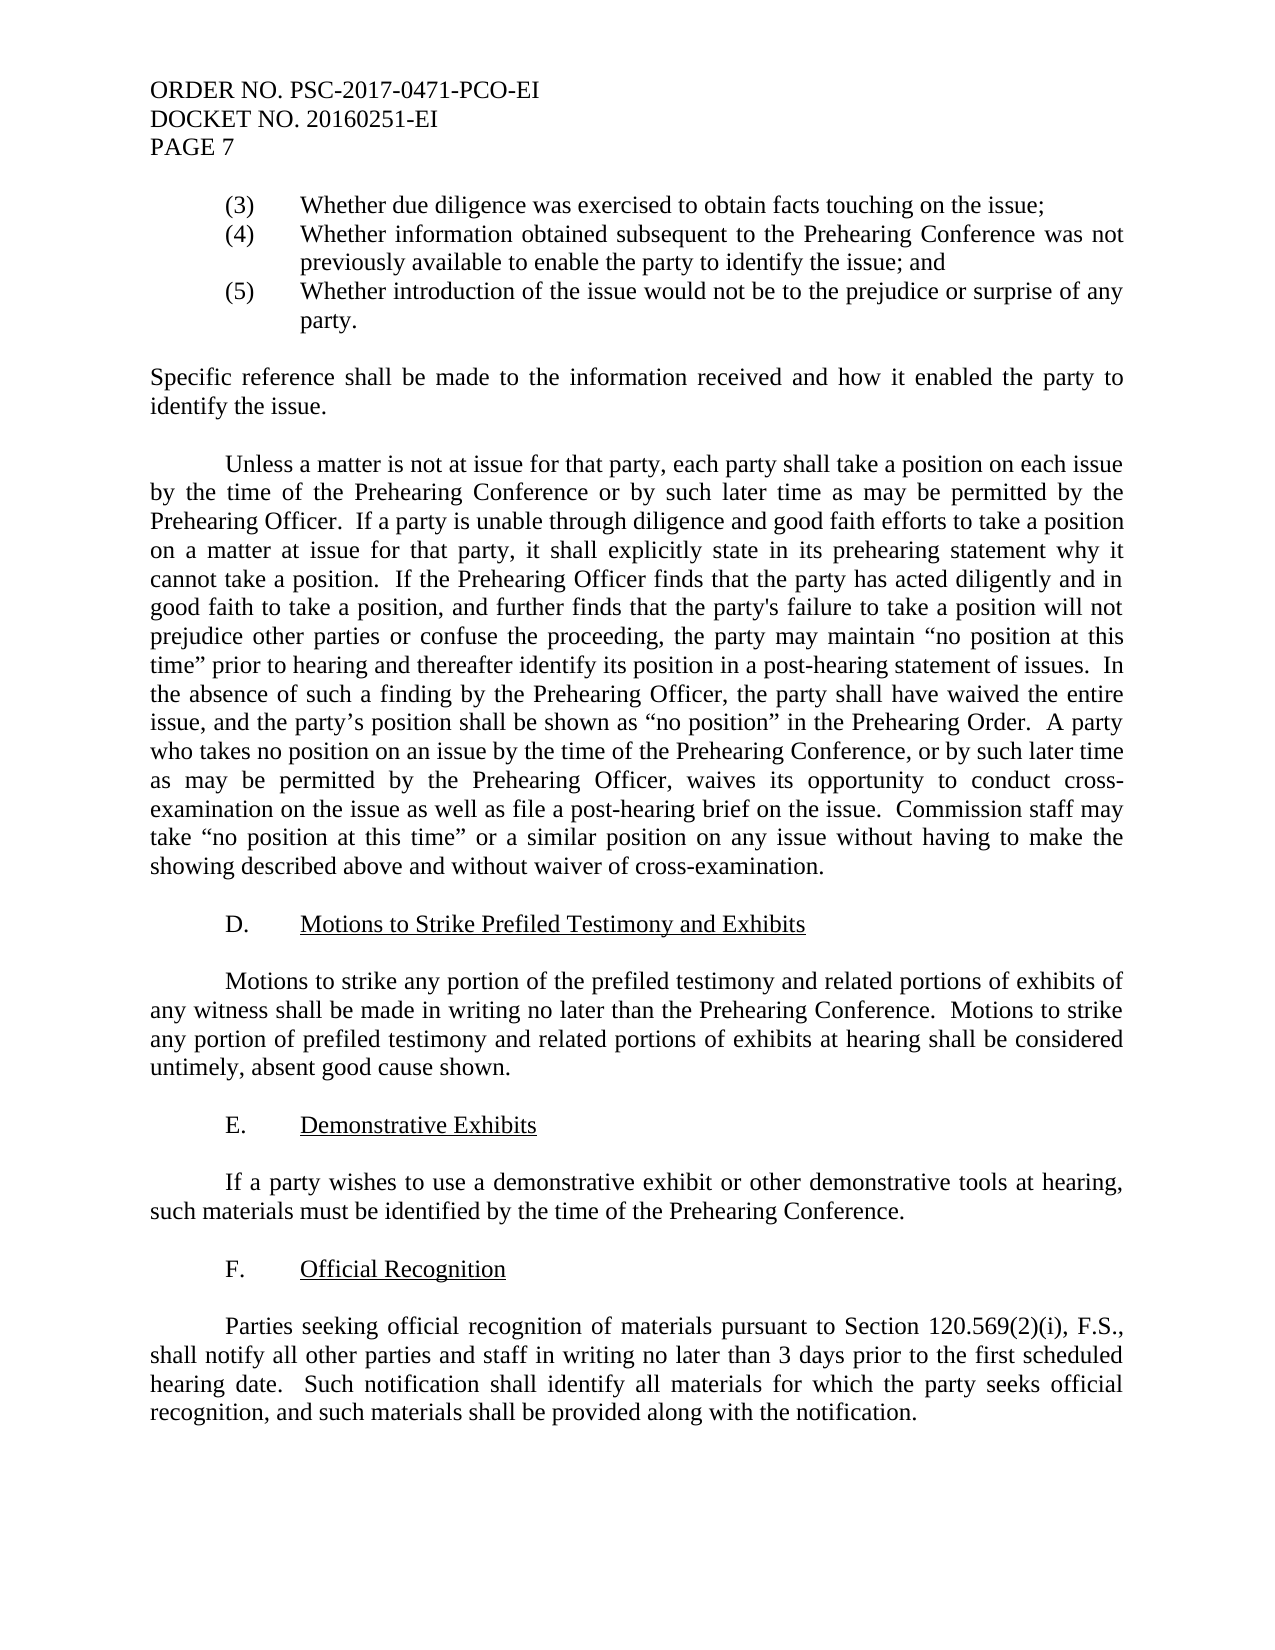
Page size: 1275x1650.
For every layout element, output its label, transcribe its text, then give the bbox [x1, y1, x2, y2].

list Whether introduction of the issue would not be to the prejudice or surprise of any party. [225, 276, 1125, 334]
list Whether information obtained subsequent to the Prehearing Conference was not previously available to enable the party to identify the issue; and [225, 219, 1125, 276]
text Parties seeking official recognition of materials pursuant to Section 120.569(2)(i), F.S., shall notify all other parties and staff in writing no later than 3 days prior to the first scheduled hearing date. Such notification shall identify all materials for which the party seeks official recognition, and such materials shall be provided along with the notification. [150, 1311, 1125, 1426]
list Motions to Strike Prefiled Testimony and Exhibits [225, 909, 1125, 937]
list Demonstrative Exhibits [225, 1110, 1125, 1139]
text If a party wishes to use a demonstrative exhibit or other demonstrative tools at hearing, such materials must be identified by the time of the Prehearing Conference. [150, 1167, 1125, 1225]
list Unless a matter is not at issue for that party, each party shall take a position on each issue by the time of the Prehearing Conference or by such later time as may be permitted by the Prehearing Officer. If a party is unable through diligence and good faith efforts to take a position on a matter at issue for that party, it shall explicitly state in its prehearing statement why it cannot take a position. If the Prehearing Officer finds that the party has acted diligently and in good faith to take a position, and further finds that the party's failure to take a position will not prejudice other parties or confuse the proceeding, the party may maintain “no position at this time” prior to hearing and thereafter identify its position in a post-hearing statement of issues. In the absence of such a finding by the Prehearing Officer, the party shall have waived the entire issue, and the party’s position shall be shown as “no position” in the Prehearing Order. A party who takes no position on an issue by the time of the Prehearing Conference, or by such later time as may be permitted by the Prehearing Officer, waives its opportunity to conduct cross-examination on the issue as well as file a post-hearing brief on the issue. Commission staff may take “no position at this time” or a similar position on any issue without having to make the showing described above and without waiver of cross-examination. [150, 449, 1125, 880]
list Specific reference shall be made to the information received and how it enabled the party to identify the issue. [150, 362, 1125, 420]
list Whether due diligence was exercised to obtain facts touching on the issue; [225, 190, 1125, 219]
text Motions to strike any portion of the prefiled testimony and related portions of exhibits of any witness shall be made in writing no later than the Prehearing Conference. Motions to strike any portion of prefiled testimony and related portions of exhibits at hearing shall be considered untimely, absent good cause shown. [150, 966, 1125, 1081]
list F. Official Recognition [150, 1254, 1125, 1282]
